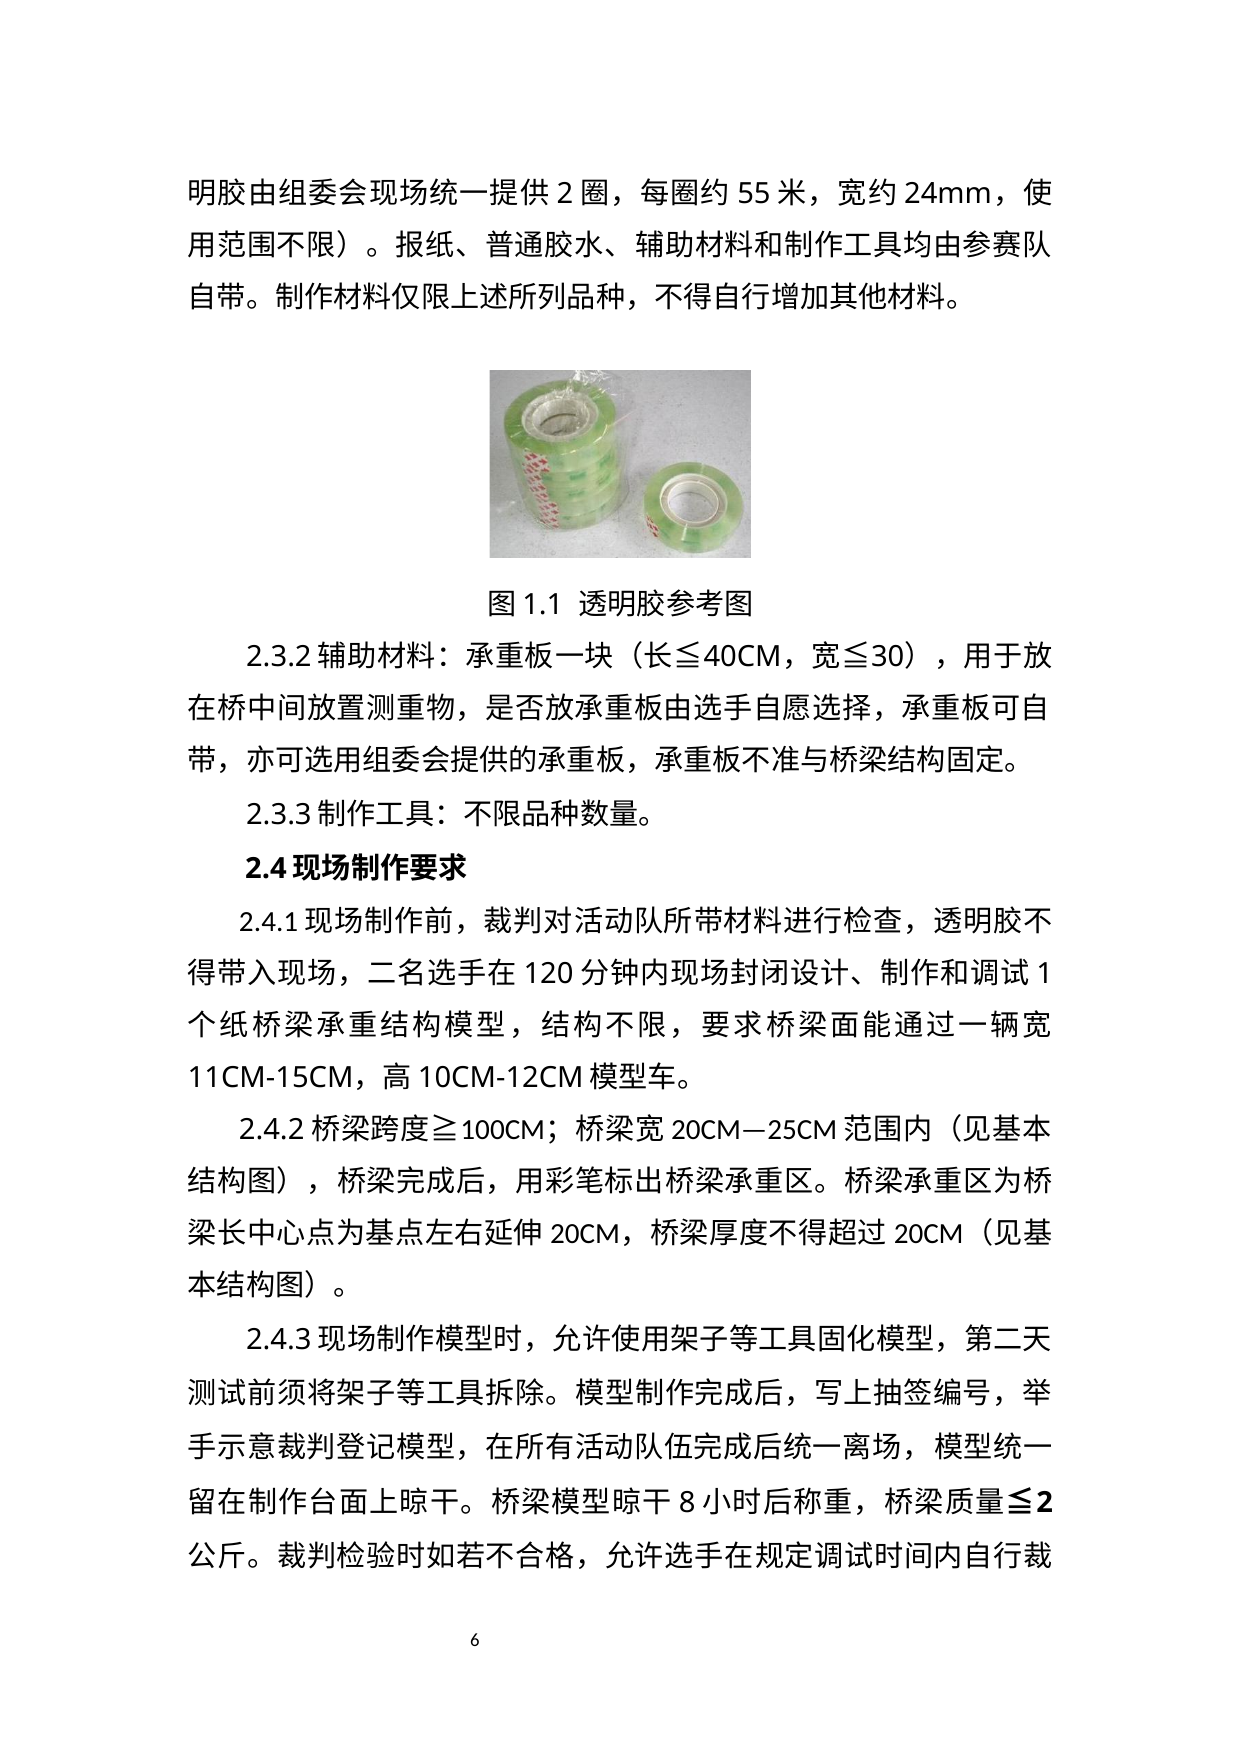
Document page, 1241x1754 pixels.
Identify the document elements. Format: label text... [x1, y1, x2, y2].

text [187, 1306, 1053, 1577]
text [187, 162, 1053, 318]
picture [489, 370, 751, 558]
text 2.3.3制作工具：不限品种数量。 [187, 781, 1053, 835]
text 图1.1 透明胶参考图 [187, 571, 1053, 625]
text 2.3.2辅助材料：承重板一块（长≦40CM，宽≦30），用于放在桥中间放置测重物，是否放承重板由选手自愿选择，承重板可自带，亦可选用组委会提供的承重板，承重板不准与桥梁结构固定。 [187, 625, 1053, 781]
text 2.4.1现场制作前，裁判对活动队所带材料进行检查，透明胶不得带入现场，二名选手在120分钟内现场封闭设计、制作和调试1个纸桥梁承重结构模型，结构不限，要求桥梁面能通过一辆宽11CM-15CM，高10CM-12CM模型车。 [187, 889, 1053, 1098]
text 2.4现场制作要求 [187, 835, 1053, 889]
text 2.4.2桥梁跨度≧100CM；桥梁宽20CM—25CM范围内（见基本结构图），桥梁完成后，用彩笔标出桥梁承重区。桥梁承重区为桥梁长中心点为基点左右延伸20CM，桥梁厚度不得超过20CM（见基本结构图）。 [187, 1098, 1053, 1306]
